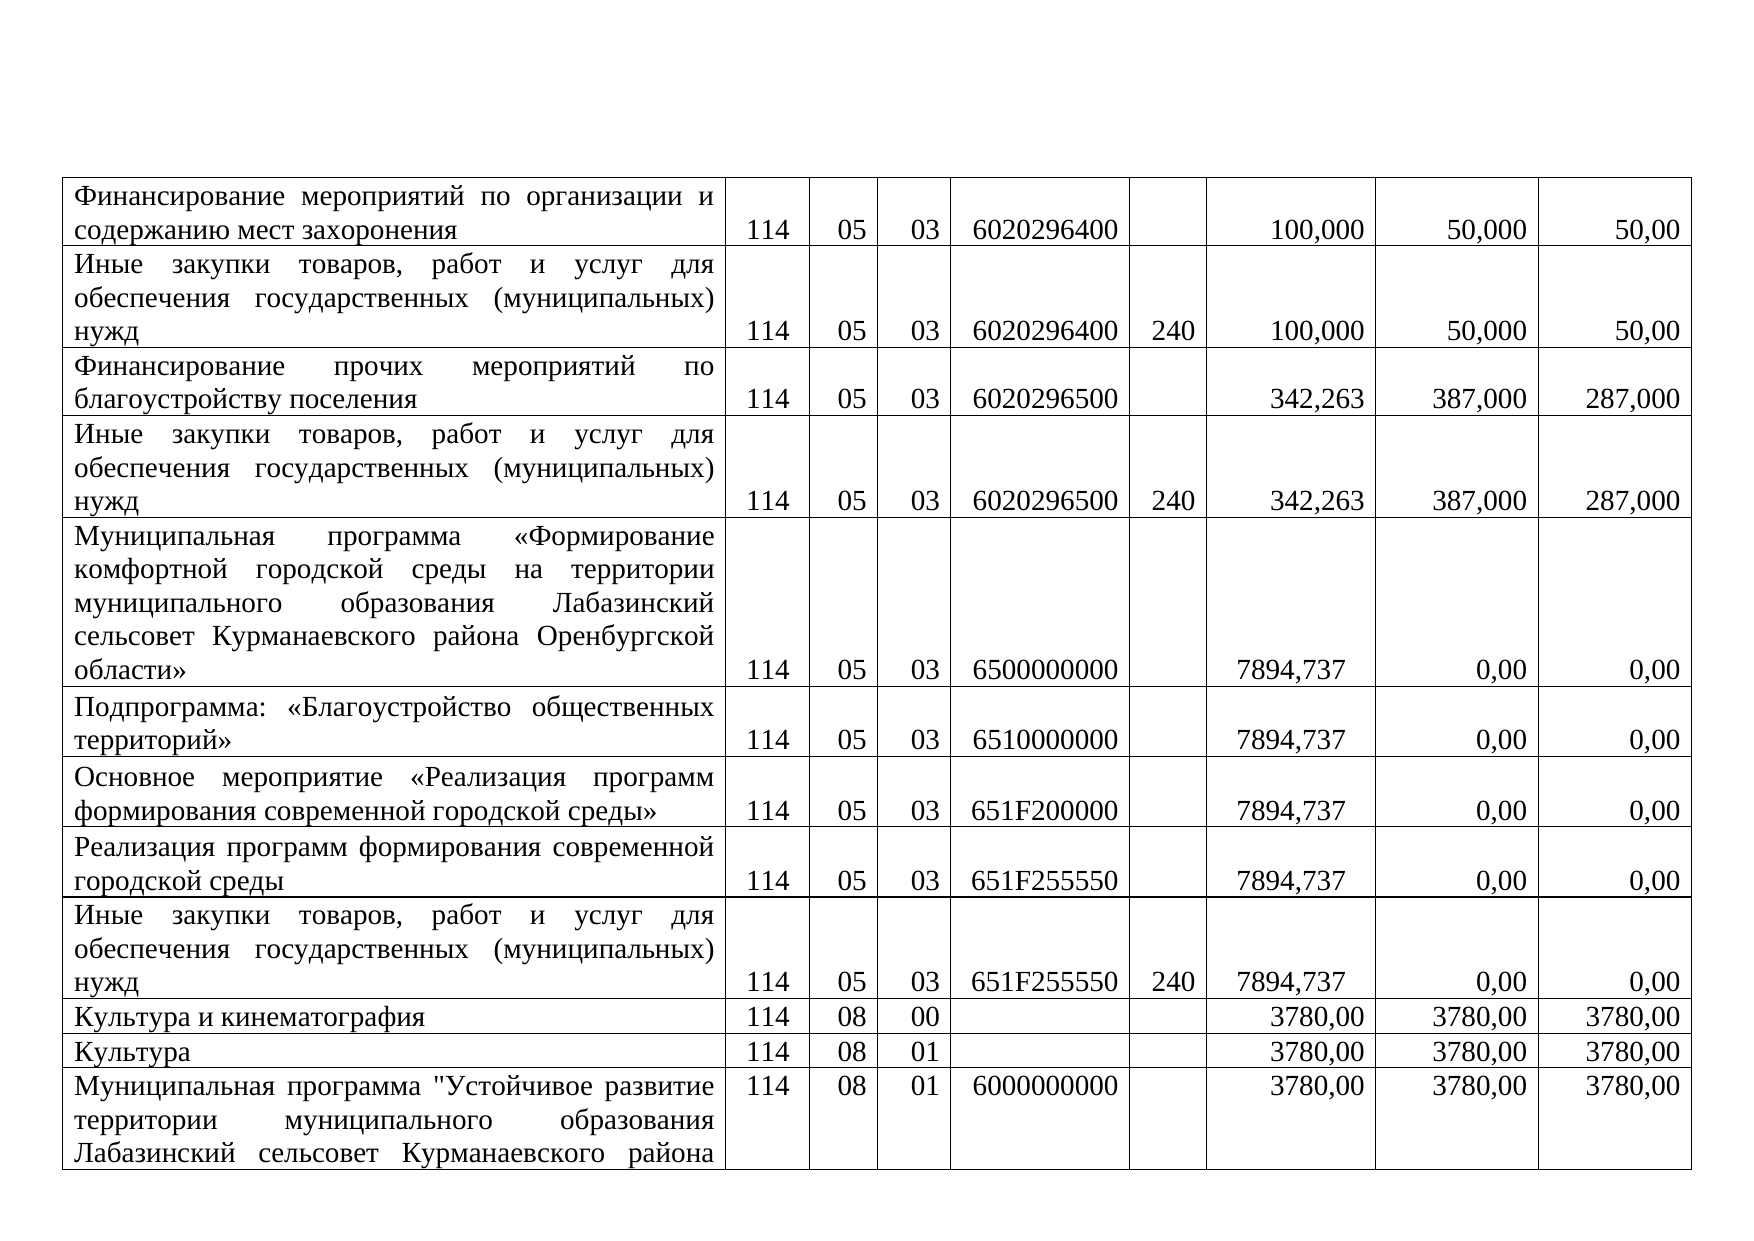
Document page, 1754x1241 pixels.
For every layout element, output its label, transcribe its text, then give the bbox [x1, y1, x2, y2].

table_cell 03 [878, 687, 950, 756]
table_cell 03 [878, 518, 950, 686]
table_cell 3780,00 [1376, 1068, 1538, 1169]
table_cell 05 [810, 246, 877, 347]
table_cell [1130, 999, 1206, 1033]
table_cell 0,00 [1376, 757, 1538, 826]
table_cell 0,00 [1539, 687, 1691, 756]
table_cell 01 [878, 1034, 950, 1067]
table_cell [951, 1034, 1129, 1067]
table_cell 7894,737 [1207, 898, 1375, 998]
table_cell 114 [726, 999, 809, 1033]
table_cell 0,00 [1376, 898, 1538, 998]
table_cell 6510000000 [951, 687, 1129, 756]
table_cell 114 [726, 1068, 809, 1169]
table_cell 03 [878, 898, 950, 998]
table_cell 114 [726, 827, 809, 896]
table_cell Культура [63, 1034, 725, 1067]
table_cell 3780,00 [1376, 999, 1538, 1033]
table_cell 651F200000 [951, 757, 1129, 826]
table_cell 50,000 [1376, 178, 1538, 245]
table_cell 05 [810, 348, 877, 415]
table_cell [63, 1068, 725, 1169]
table_cell 3780,00 [1539, 1034, 1691, 1067]
table_cell 114 [726, 178, 809, 245]
table_cell 3780,00 [1539, 1068, 1691, 1169]
table_cell 0,00 [1376, 827, 1538, 896]
table_cell 0,00 [1376, 518, 1538, 686]
table_cell [1130, 687, 1206, 756]
table_cell 100,000 [1207, 246, 1375, 347]
table_cell 240 [1130, 416, 1206, 517]
table_cell 50,00 [1539, 178, 1691, 245]
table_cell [63, 246, 725, 347]
table_cell 240 [1130, 898, 1206, 998]
table_cell 100,000 [1207, 178, 1375, 245]
table_cell 03 [878, 757, 950, 826]
table_cell 651F255550 [951, 898, 1129, 998]
table_cell 342,263 [1207, 348, 1375, 415]
table_cell 03 [878, 246, 950, 347]
table_cell 0,00 [1539, 518, 1691, 686]
table_cell Финансирование мероприятий по организации и содержанию мест захоронения [63, 178, 725, 245]
table_cell 240 [1130, 246, 1206, 347]
table_cell 6500000000 [951, 518, 1129, 686]
table_cell [1130, 827, 1206, 896]
table_cell [1130, 1034, 1206, 1067]
table_cell 00 [878, 999, 950, 1033]
table_cell 05 [810, 687, 877, 756]
table_cell 114 [726, 687, 809, 756]
table_cell 0,00 [1539, 827, 1691, 896]
table_cell 114 [726, 246, 809, 347]
table_cell 50,00 [1539, 246, 1691, 347]
table_cell 6020296500 [951, 348, 1129, 415]
table_cell 0,00 [1539, 898, 1691, 998]
table_cell 287,000 [1539, 416, 1691, 517]
table_cell 08 [810, 1034, 877, 1067]
table_cell 6020296400 [951, 246, 1129, 347]
table_cell 0,00 [1539, 757, 1691, 826]
table_cell Реализация программ формирования современной городской среды [63, 827, 725, 896]
table_cell [1130, 178, 1206, 245]
table_cell 114 [726, 348, 809, 415]
table_cell 7894,737 [1207, 757, 1375, 826]
table_cell [1130, 1068, 1206, 1169]
table_cell 05 [810, 827, 877, 896]
table_cell 7894,737 [1207, 687, 1375, 756]
table_cell 7894,737 [1207, 518, 1375, 686]
table_cell Иные закупки товаров, работ и услуг для обеспечения государственных (муниципальных) нужд [63, 898, 725, 998]
table_cell 0,00 [1376, 687, 1538, 756]
table_cell Иные закупки товаров, работ и услуг для обеспечения государственных (муниципальных) нужд [63, 416, 725, 517]
table_cell 3780,00 [1207, 1034, 1375, 1067]
table_cell 01 [878, 1068, 950, 1169]
table_cell 05 [810, 178, 877, 245]
table_cell 114 [726, 518, 809, 686]
table_cell Муниципальная программа «Формирование комфортной городской среды на территории муниципального образования Лабазинский сельсовет Курманаевского района Оренбургской области» [63, 518, 725, 686]
table_cell 05 [810, 518, 877, 686]
table_cell 342,263 [1207, 416, 1375, 517]
table_cell Финансирование прочих мероприятий по благоустройству поселения [63, 348, 725, 415]
table_cell 05 [810, 898, 877, 998]
table_cell [951, 999, 1129, 1033]
table_cell 387,000 [1376, 416, 1538, 517]
table_cell 03 [878, 348, 950, 415]
table_cell 114 [726, 898, 809, 998]
table_cell Основное мероприятие «Реализация программ формирования современной городской среды» [63, 757, 725, 826]
table_cell 3780,00 [1207, 999, 1375, 1033]
table_cell 3780,00 [1539, 999, 1691, 1033]
table_cell Подпрограмма: «Благоустройство общественных территорий» [63, 687, 725, 756]
table_cell 287,000 [1539, 348, 1691, 415]
table_cell 50,000 [1376, 246, 1538, 347]
table_cell 03 [878, 827, 950, 896]
table_cell 114 [726, 416, 809, 517]
table_cell 3780,00 [1207, 1068, 1375, 1169]
table_cell 08 [810, 999, 877, 1033]
table_cell 114 [726, 1034, 809, 1067]
table_cell 6020296500 [951, 416, 1129, 517]
table_cell 7894,737 [1207, 827, 1375, 896]
table_cell 6000000000 [951, 1068, 1129, 1169]
table_cell [1130, 518, 1206, 686]
table_cell [1130, 757, 1206, 826]
table_cell 387,000 [1376, 348, 1538, 415]
table_cell 3780,00 [1376, 1034, 1538, 1067]
table_cell 05 [810, 757, 877, 826]
table_cell [1130, 348, 1206, 415]
table_cell 651F255550 [951, 827, 1129, 896]
table_cell 114 [726, 757, 809, 826]
table_cell 08 [810, 1068, 877, 1169]
table_cell 03 [878, 178, 950, 245]
table_cell 03 [878, 416, 950, 517]
table_cell 05 [810, 416, 877, 517]
table_cell Культура и кинематография [63, 999, 725, 1033]
table_cell 6020296400 [951, 178, 1129, 245]
